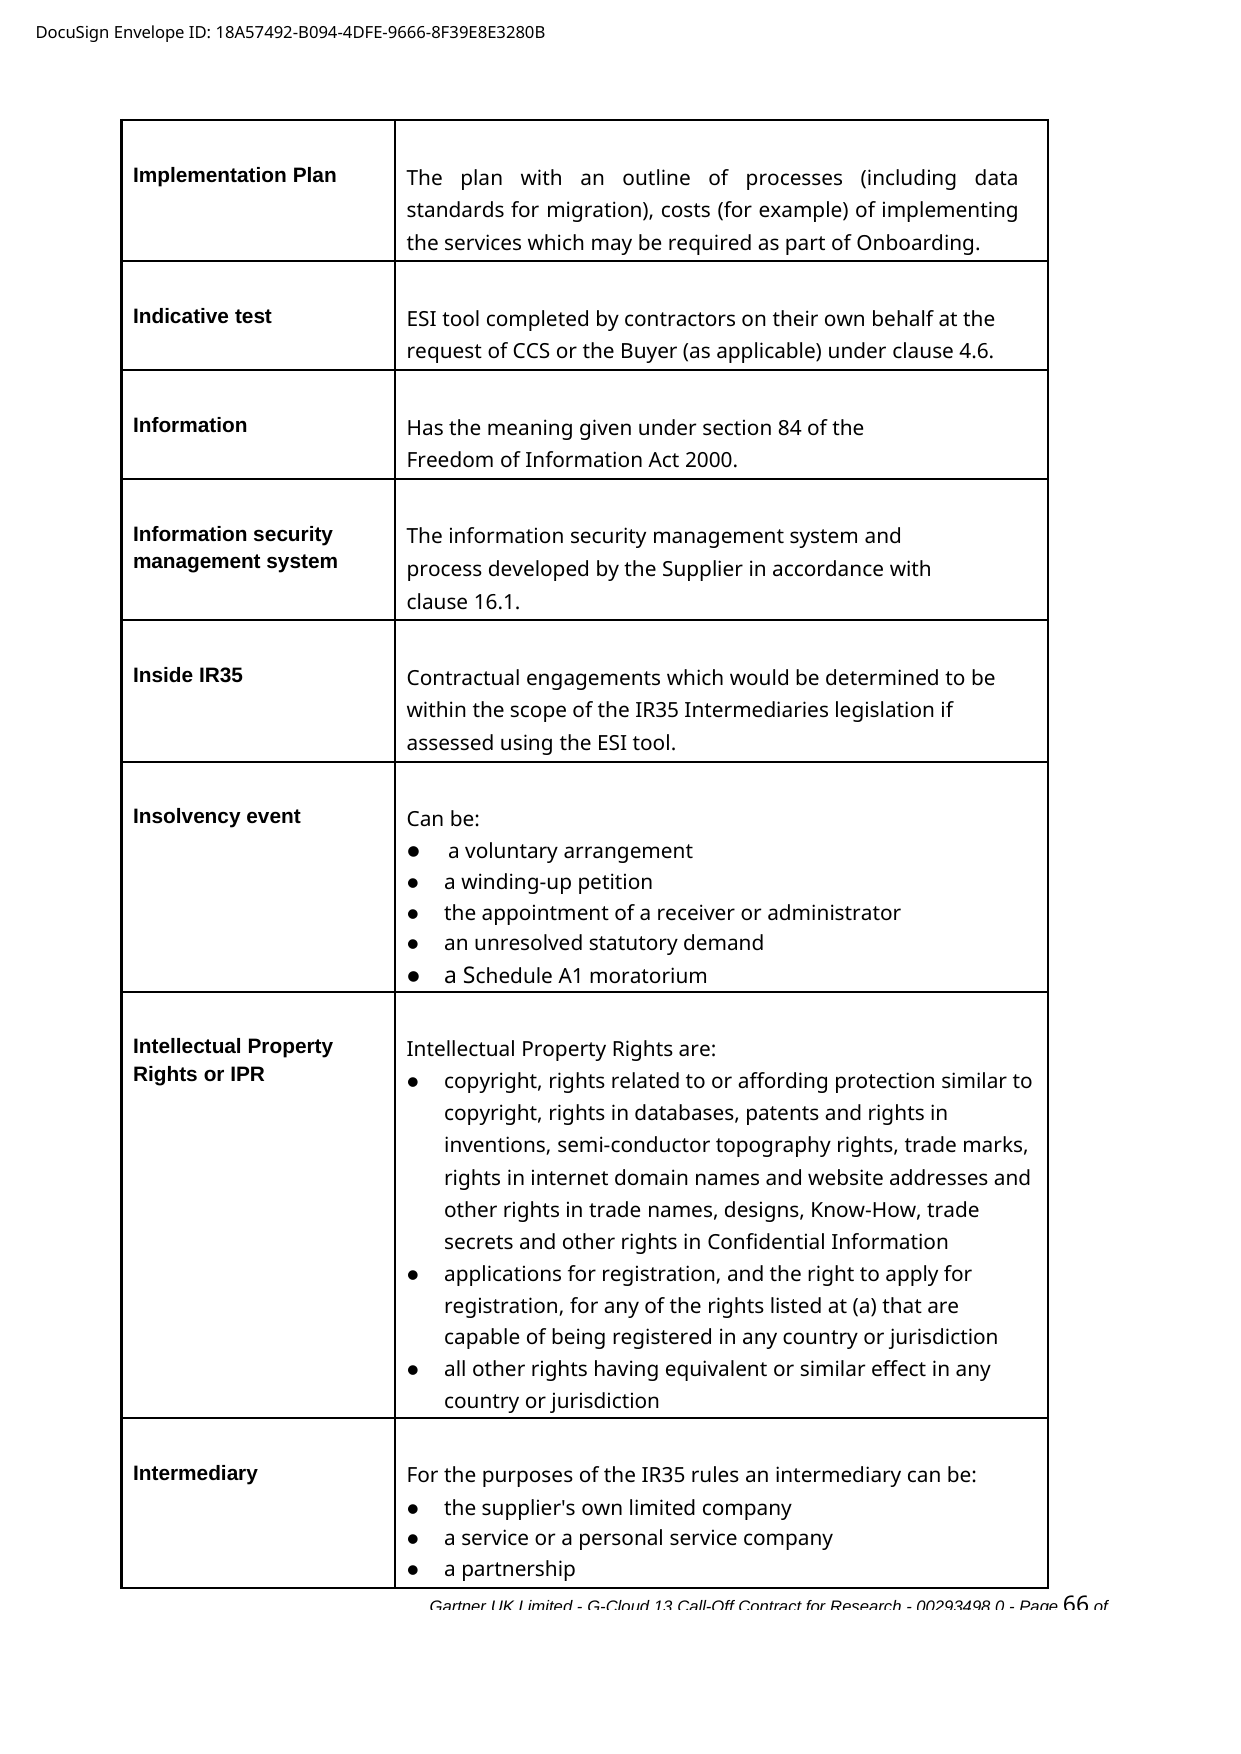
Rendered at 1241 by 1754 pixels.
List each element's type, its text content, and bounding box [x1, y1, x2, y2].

table_cell Indicative test [123, 262, 394, 369]
table_cell Intellectual Property Rights are: copyright, rights related to or affording protection similar to copyright, rights in databases, patents and rights in inventions, semi-conductor topography rights, trade marks, rights in internet domain names and website addresses and other rights in trade names, designs, Know-How, trade secrets and other rights in Confidential Information applications for registration, and the right to apply for registration, for any of the rights listed at (a) that are capable of being registered in any country or jurisdiction all other rights having equivalent or similar effect in any country or jurisdiction [396, 993, 1047, 1417]
table_cell ESI tool completed by contractors on their own behalf at the request of CCS or the Buyer (as applicable) under clause 4.6. [396, 262, 1047, 369]
table_cell Inside IR35 [123, 621, 394, 761]
table_cell Insolvency event [123, 763, 394, 991]
table_cell Can be: a voluntary arrangement a winding-up petition the appointment of a receiver or administrator an unresolved statutory demand a Schedule A1 moratorium [396, 763, 1047, 991]
table_cell The information security management system and process developed by the Supplier in accordance with clause 16.1. [396, 480, 1047, 619]
table_header Implementation Plan [123, 121, 394, 260]
table_cell Information [123, 371, 394, 478]
table_header The plan with an outline of processes (including data standards for migration), costs (for example) of implementing the services which may be required as part of Onboarding. [396, 121, 1047, 260]
table_cell Intellectual Property Rights or IPR [123, 993, 394, 1417]
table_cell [396, 1419, 1047, 1587]
table_cell Has the meaning given under section 84 of the Freedom of Information Act 2000. [396, 371, 1047, 478]
table_cell Contractual engagements which would be determined to be within the scope of the IR35 Intermediaries legislation if assessed using the ESI tool. [396, 621, 1047, 761]
table_cell Intermediary [123, 1419, 394, 1587]
table_cell Information security management system [123, 480, 394, 619]
